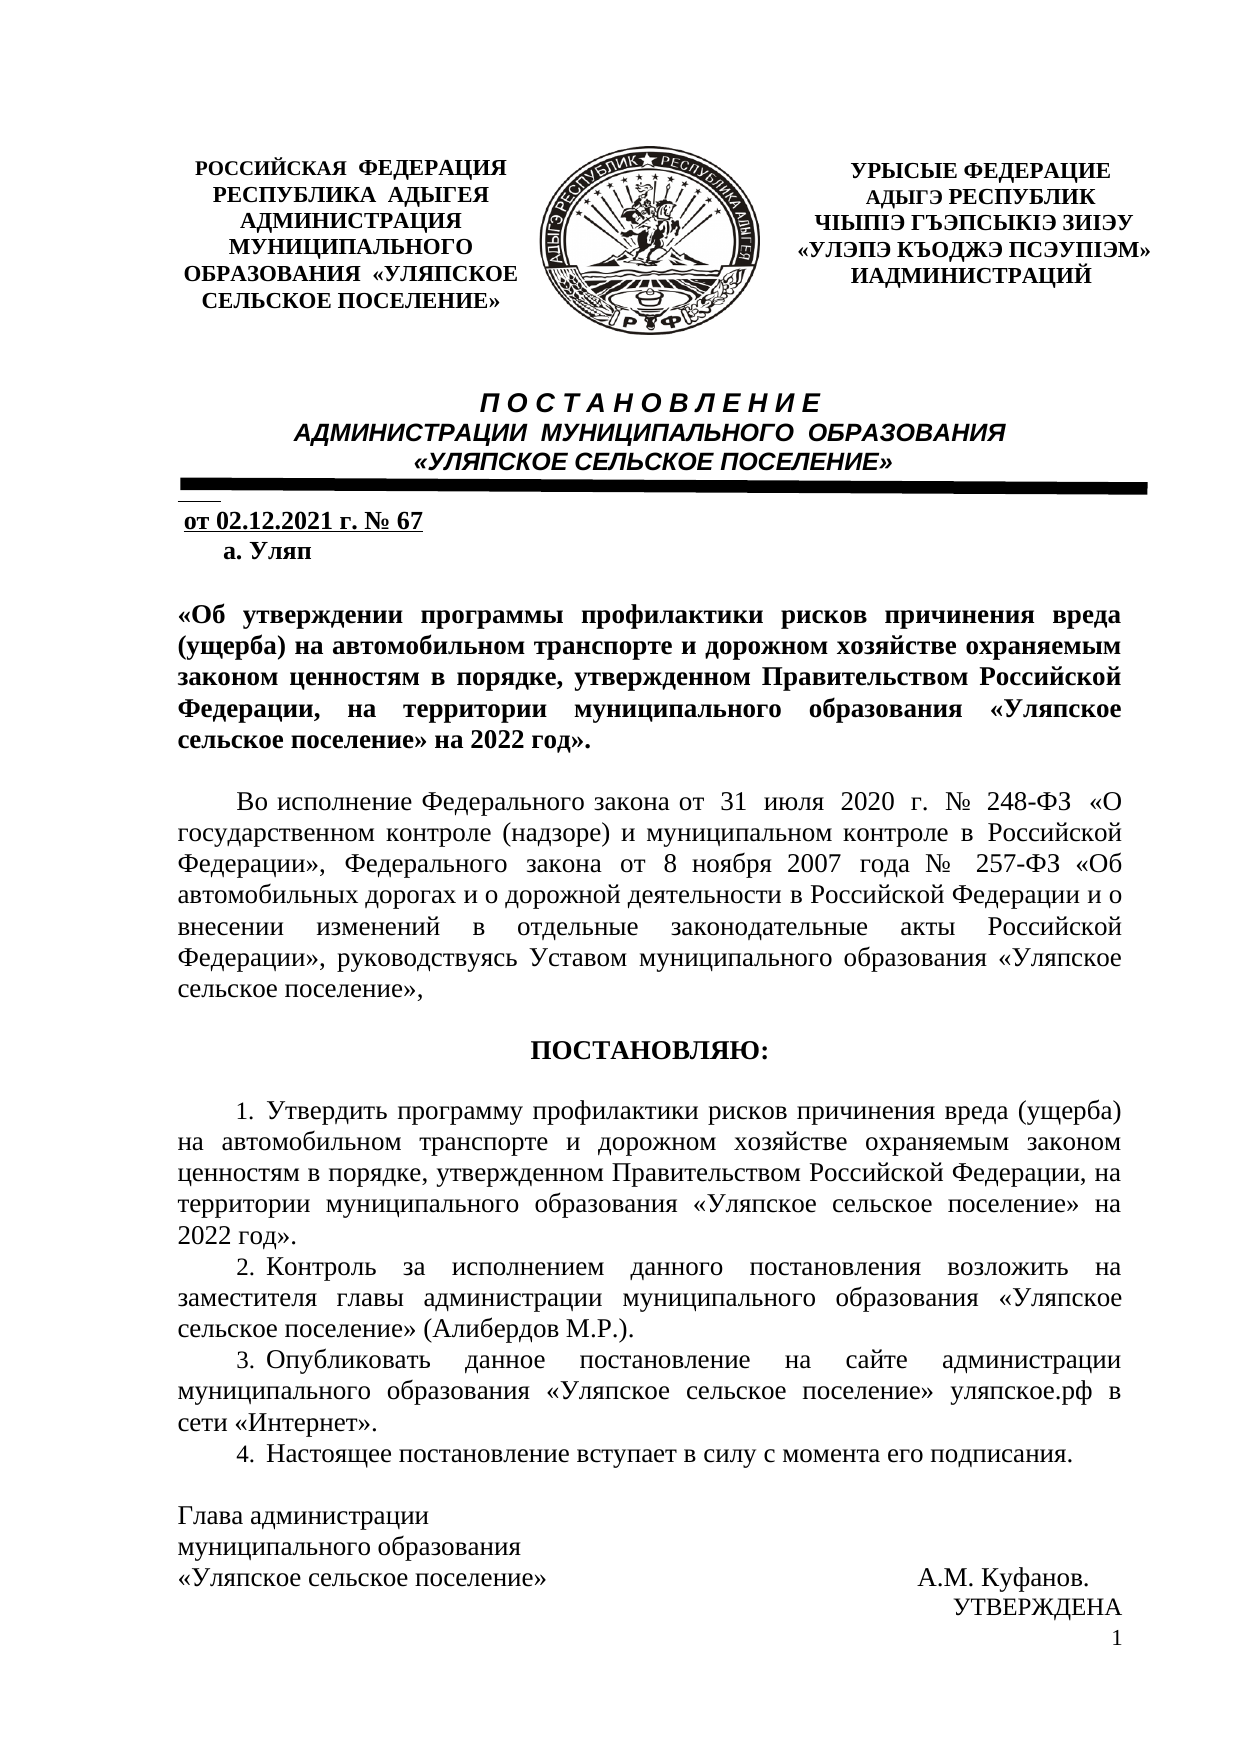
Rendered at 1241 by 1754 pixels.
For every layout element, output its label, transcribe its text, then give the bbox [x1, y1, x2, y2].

list Утвердить программу профилактики рисков причинения вреда (ущерба) на автомобильном транспорте и дорожном хозяйстве охраняемым законом ценностям в порядке, утвержденном Правительством Российской Федерации, на территории муниципального образования «Уляпское сельское поселение» на 2022 год». [177, 1094, 1122, 1250]
text УТВЕРЖДЕНА [177, 1592, 1122, 1621]
list Настоящее постановление вступает в силу с момента его подписания. [236, 1437, 1122, 1468]
text «Уляпское сельское поселение» А.М. Куфанов. [177, 1561, 1122, 1592]
text а. Уляп [177, 535, 1122, 565]
text Глава администрации [177, 1499, 1122, 1530]
text от 02.12.2021 г. № 67 [177, 505, 1122, 535]
text Во исполнение Федерального закона от 31 июля 2020 г. № 248-ФЗ «О государственном контроле (надзоре) и муниципальном контроле в Российской Федерации», Федерального закона от 8 ноября 2007 года № 257-ФЗ «Об автомобильных дорогах и о дорожной деятельности в Российской Федерации и о внесении изменений в отдельные законодательные акты Российской Федерации», руководствуясь Уставом муниципального образования «Уляпское сельское поселение», [177, 785, 1122, 1003]
picture [539, 146, 760, 335]
subtitle АДМИНИСТРАЦИИ МУНИЦИПАЛЬНОГО ОБРАЗОВАНИЯ [177, 418, 1122, 447]
text ПОСТАНОВЛЯЮ: [177, 1034, 1122, 1065]
list Контроль за исполнением данного постановления возложить на заместителя главы администрации муниципального образования «Уляпское сельское поселение» (Алибердов М.Р.). [177, 1250, 1122, 1343]
text муниципального образования [177, 1530, 1122, 1561]
subtitle П О С Т А Н О В Л Е Н И Е [177, 387, 1122, 418]
subtitle «УЛЯПСКОЕ СЕЛЬСКОЕ ПОСЕЛЕНИЕ» [177, 447, 1122, 476]
list Опубликовать данное постановление на сайте администрации муниципального образования «Уляпское сельское поселение» уляпское.рф в сети «Интернет». [177, 1343, 1122, 1437]
text «Об утверждении программы профилактики рисков причинения вреда (ущерба) на автомобильном транспорте и дорожном хозяйстве охраняемым законом ценностям в порядке, утвержденном Правительством Российской Федерации, на территории муниципального образования «Уляпское сельское поселение» на 2022 год». [177, 598, 1122, 754]
